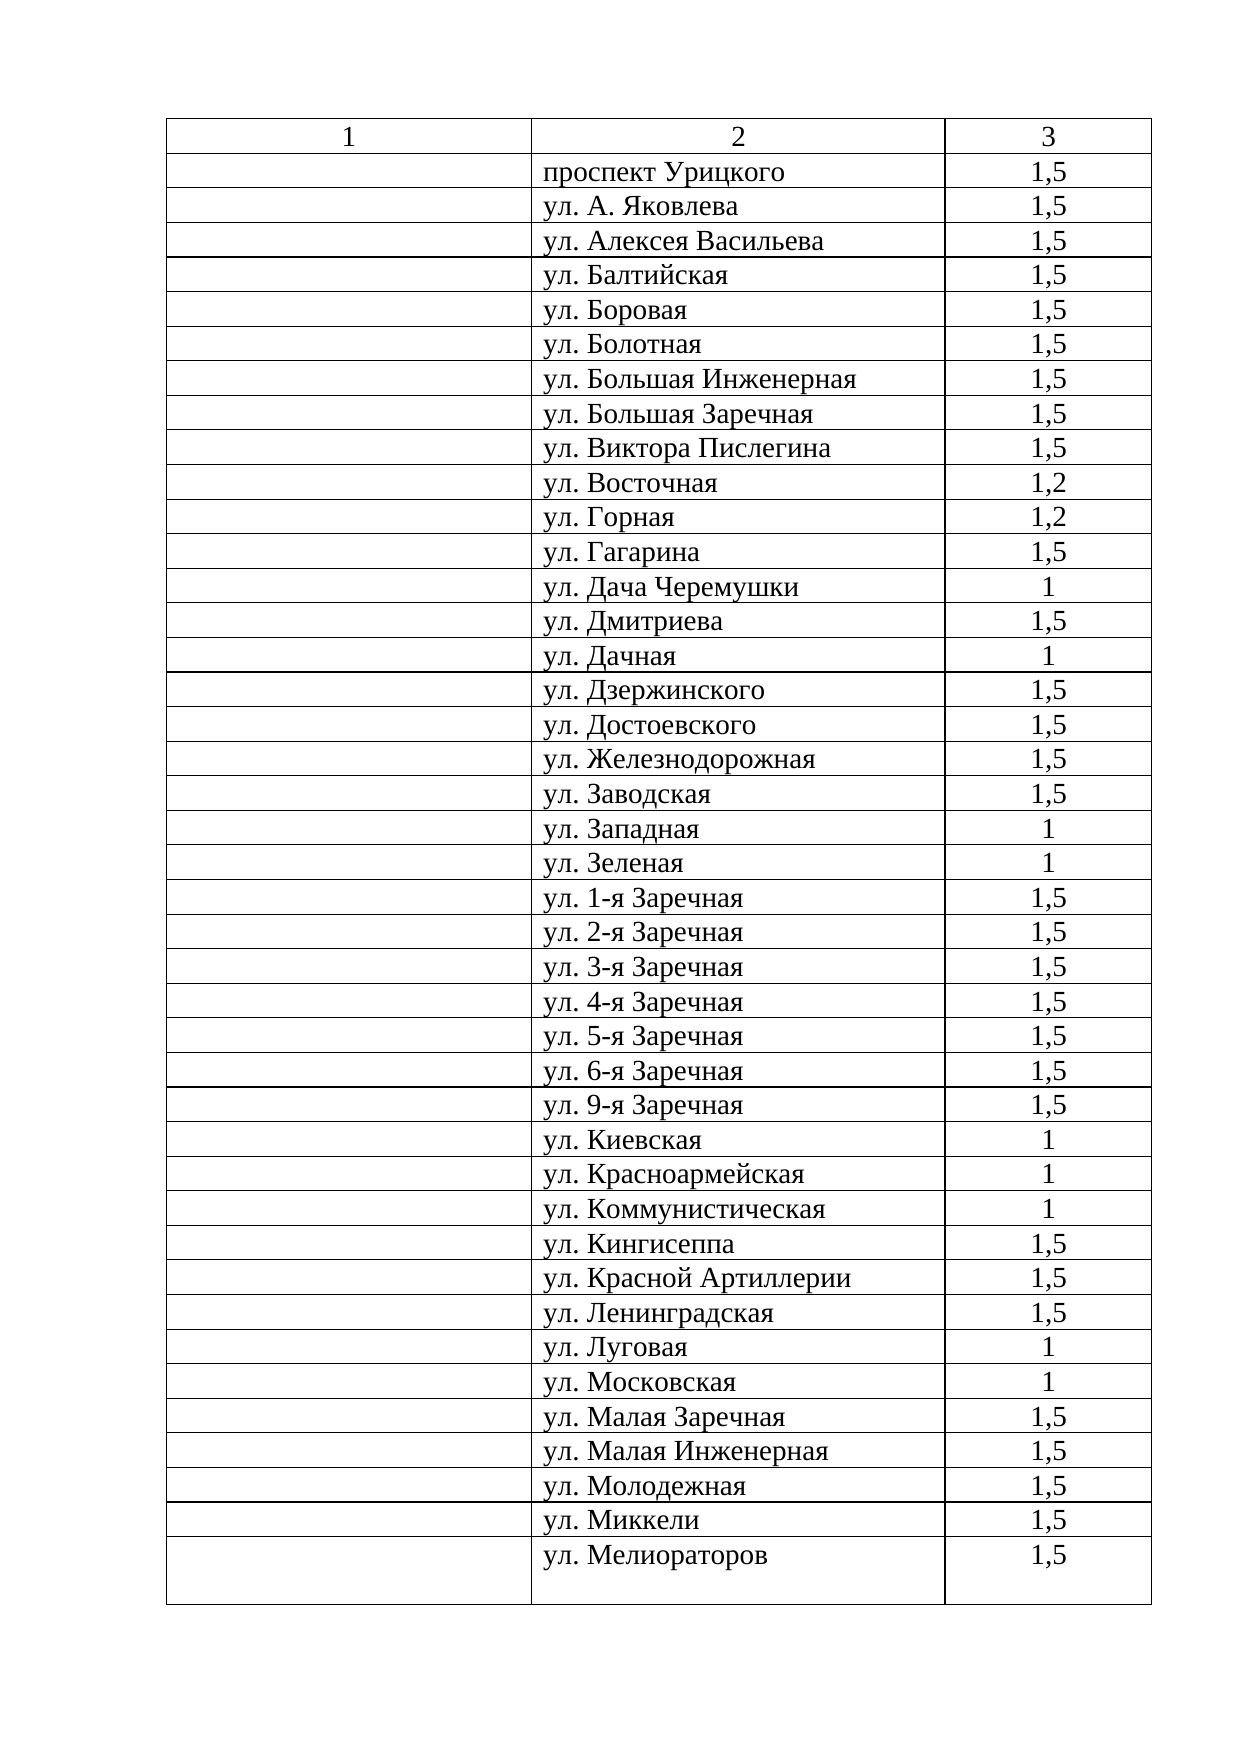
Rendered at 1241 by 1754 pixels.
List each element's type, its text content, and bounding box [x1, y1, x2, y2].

table_cell 1,5 [946, 1537, 1151, 1604]
table_cell 3 [946, 119, 1151, 153]
table_cell [167, 1226, 531, 1259]
table_cell ул. Горная [532, 500, 944, 533]
table_cell 1,2 [946, 500, 1151, 533]
table_cell 1,5 [946, 327, 1151, 360]
table_cell [167, 1053, 531, 1086]
table_cell [167, 1191, 531, 1225]
table_cell ул. Ленинградская [532, 1295, 944, 1328]
table_cell [167, 1295, 531, 1328]
table_cell 1,5 [946, 1468, 1151, 1501]
table_cell ул. Большая Заречная [532, 396, 944, 429]
table_cell [167, 811, 531, 844]
table_cell 1,5 [946, 880, 1151, 913]
table_cell ул. Дачная [532, 638, 944, 671]
table_cell 1,5 [946, 361, 1151, 395]
table_cell 1,5 [946, 1433, 1151, 1467]
table_cell 1 [946, 1330, 1151, 1363]
table_cell ул. Дача Черемушки [532, 569, 944, 602]
table_cell ул. Западная [532, 811, 944, 844]
table_cell ул. Дмитриева [532, 603, 944, 637]
table_cell 1,5 [946, 707, 1151, 741]
table_cell 1,5 [946, 188, 1151, 222]
table_cell 1,5 [946, 776, 1151, 810]
table_cell [167, 1468, 531, 1501]
table_cell ул. Луговая [532, 1330, 944, 1363]
table_cell ул. Московская [532, 1364, 944, 1398]
table_cell [167, 1330, 531, 1363]
table_cell [167, 1399, 531, 1432]
table_cell [167, 154, 531, 187]
table_cell 1,5 [946, 673, 1151, 706]
table_cell ул. Малая Инженерная [532, 1433, 944, 1467]
table_cell 1 [946, 1191, 1151, 1225]
table_cell ул. 6-я Заречная [532, 1053, 944, 1086]
table_cell 1 [946, 569, 1151, 602]
table_cell [167, 1018, 531, 1052]
table_cell 1 [946, 845, 1151, 879]
table_cell [167, 188, 531, 222]
table_cell 1,5 [946, 292, 1151, 326]
table_cell ул. Железнодорожная [532, 742, 944, 775]
table_cell [167, 1088, 531, 1121]
table_cell ул. 3-я Заречная [532, 949, 944, 983]
table_cell ул. Киевская [532, 1122, 944, 1156]
table_cell ул. Мелиораторов [532, 1537, 944, 1604]
table_cell ул. Большая Инженерная [532, 361, 944, 395]
table_cell 1,5 [946, 915, 1151, 948]
table_cell ул. Заводская [532, 776, 944, 810]
table_cell [167, 361, 531, 395]
table_cell 1,5 [946, 1295, 1151, 1328]
table_cell 1 [946, 1122, 1151, 1156]
table_cell ул. Молодежная [532, 1468, 944, 1501]
table_cell [167, 1503, 531, 1536]
table_cell ул. Виктора Пислегина [532, 430, 944, 464]
table_cell 1,5 [946, 1399, 1151, 1432]
table_cell [167, 707, 531, 741]
table_cell ул. Дзержинского [532, 673, 944, 706]
table_cell [167, 534, 531, 568]
table_cell 1,5 [946, 1018, 1151, 1052]
table_cell 1,5 [946, 949, 1151, 983]
table_cell [167, 258, 531, 291]
table_cell 1,5 [946, 1260, 1151, 1294]
table_cell [167, 742, 531, 775]
table_cell [167, 1157, 531, 1190]
table_cell ул. 2-я Заречная [532, 915, 944, 948]
table_cell [167, 500, 531, 533]
table_cell 1 [946, 1157, 1151, 1190]
table_cell ул. Малая Заречная [532, 1399, 944, 1432]
table_cell ул. 5-я Заречная [532, 1018, 944, 1052]
table_cell 1,5 [946, 154, 1151, 187]
table_cell ул. А. Яковлева [532, 188, 944, 222]
table_cell [167, 1537, 531, 1604]
table_cell ул. Миккели [532, 1503, 944, 1536]
table_cell ул. 4-я Заречная [532, 984, 944, 1017]
table_cell [167, 673, 531, 706]
table_cell [167, 396, 531, 429]
table_cell [167, 465, 531, 498]
table_cell [167, 949, 531, 983]
table_cell ул. Красноармейская [532, 1157, 944, 1190]
table_cell ул. Достоевского [532, 707, 944, 741]
table_cell проспект Урицкого [532, 154, 944, 187]
table_cell 1,5 [946, 534, 1151, 568]
table_cell [167, 430, 531, 464]
table_cell [167, 292, 531, 326]
table_cell 1 [946, 1364, 1151, 1398]
table_cell 1,5 [946, 396, 1151, 429]
table_cell ул. Гагарина [532, 534, 944, 568]
table_cell 1,5 [946, 1088, 1151, 1121]
table_cell [167, 880, 531, 913]
table_cell 1,5 [946, 223, 1151, 256]
table_cell ул. Красной Артиллерии [532, 1260, 944, 1294]
table_cell ул. Алексея Васильева [532, 223, 944, 256]
table_cell [167, 223, 531, 256]
table_cell ул. Зеленая [532, 845, 944, 879]
table_cell [167, 776, 531, 810]
table_cell [167, 984, 531, 1017]
table_cell 1 [167, 119, 531, 153]
table_cell [167, 1260, 531, 1294]
table_cell [167, 915, 531, 948]
table_cell 1,5 [946, 258, 1151, 291]
table_cell 1 [946, 638, 1151, 671]
table_cell ул. Коммунистическая [532, 1191, 944, 1225]
table_cell ул. Восточная [532, 465, 944, 498]
table_cell 1,5 [946, 742, 1151, 775]
table_cell [167, 638, 531, 671]
table_cell 1,5 [946, 430, 1151, 464]
table_cell [167, 845, 531, 879]
table_cell [167, 1122, 531, 1156]
table_cell [167, 603, 531, 637]
table_cell 1,5 [946, 1503, 1151, 1536]
table_cell ул. 1-я Заречная [532, 880, 944, 913]
table_cell ул. 9-я Заречная [532, 1088, 944, 1121]
table_cell 1,5 [946, 603, 1151, 637]
table_cell [167, 1433, 531, 1467]
table_cell 1,5 [946, 984, 1151, 1017]
table_cell 1,5 [946, 1053, 1151, 1086]
table_cell 1,5 [946, 1226, 1151, 1259]
table_cell 1,2 [946, 465, 1151, 498]
table_cell 2 [532, 119, 944, 153]
table_cell ул. Боровая [532, 292, 944, 326]
table_cell [167, 327, 531, 360]
table_cell [167, 569, 531, 602]
table_cell ул. Балтийская [532, 258, 944, 291]
table_cell 1 [946, 811, 1151, 844]
table_cell [167, 1364, 531, 1398]
table_cell ул. Болотная [532, 327, 944, 360]
table_cell ул. Кингисеппа [532, 1226, 944, 1259]
